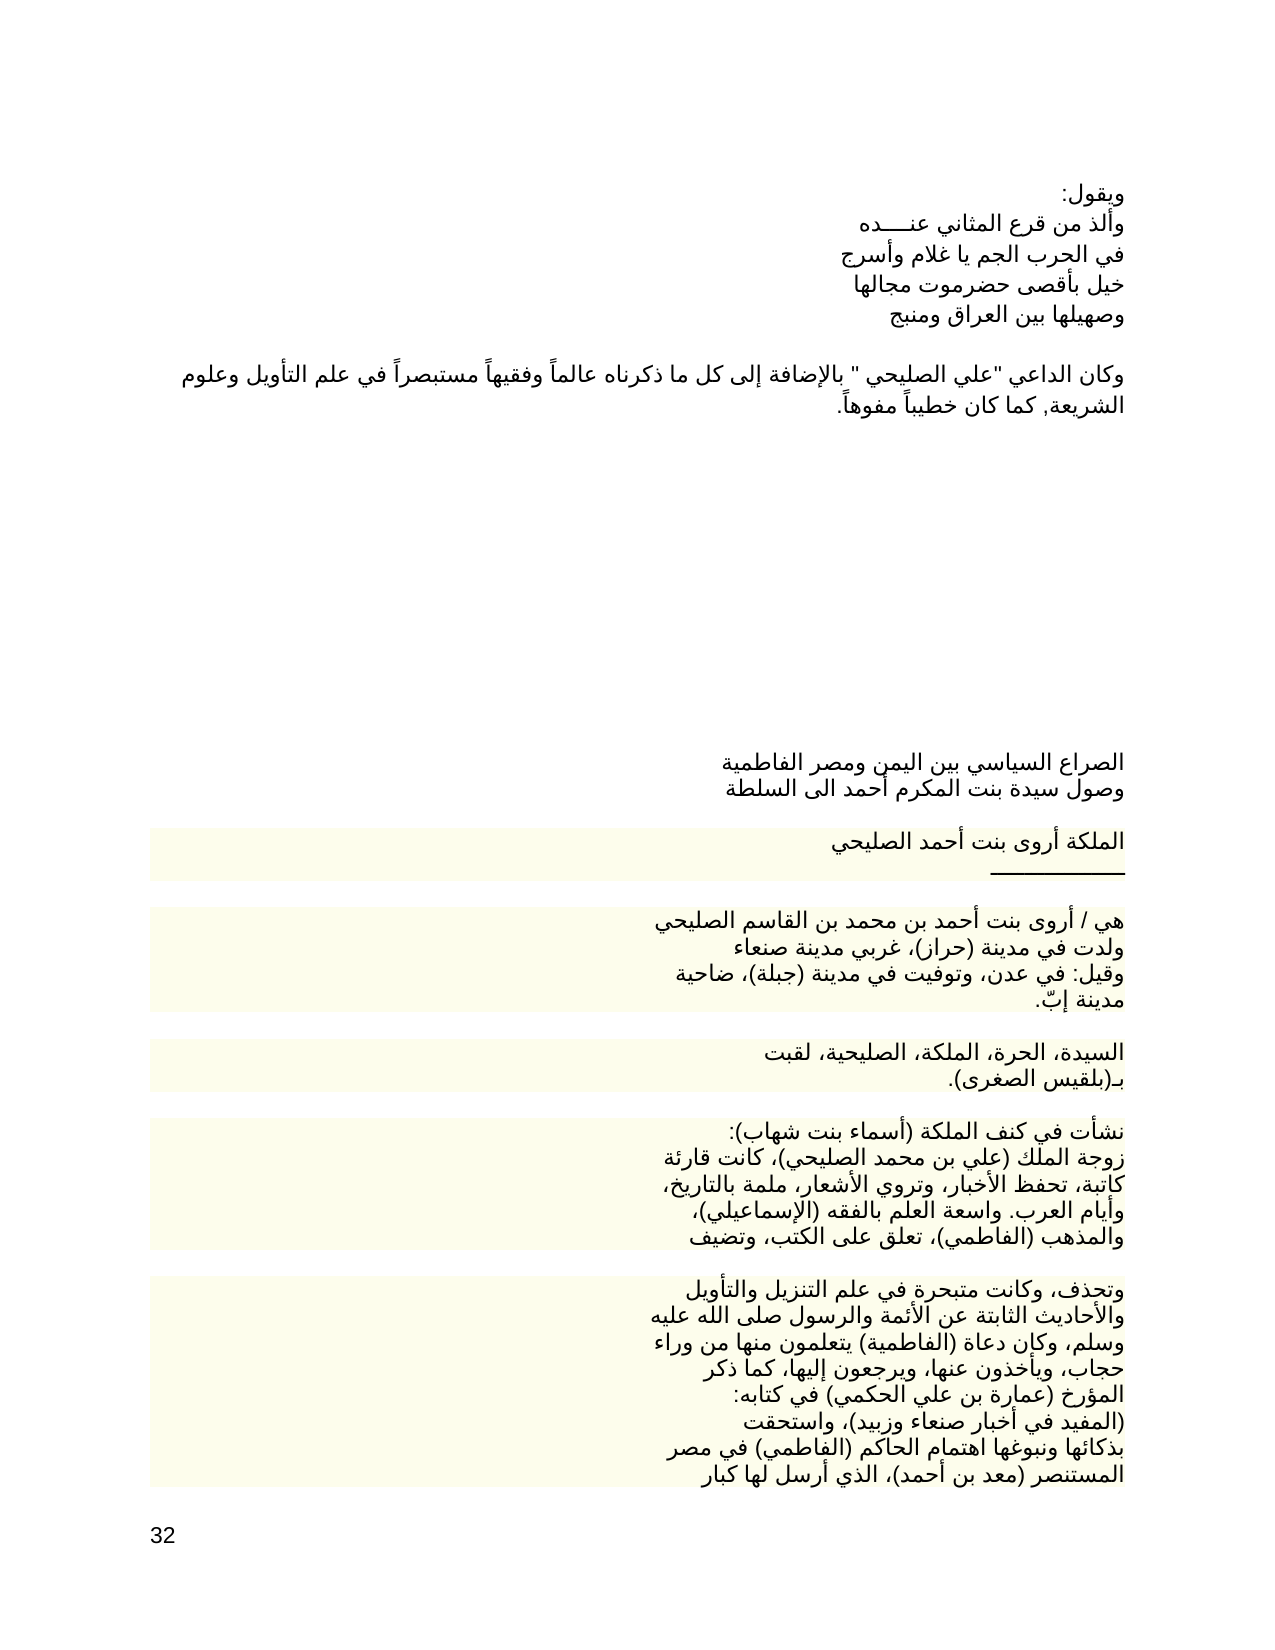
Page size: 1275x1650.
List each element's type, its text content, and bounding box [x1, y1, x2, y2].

text الملكة أروى بنت أحمد الصليحي ــــــــــــــــــــ [150, 828, 1125, 881]
text السيدة، الحرة، الملكة، الصليحية، لقبت بـ(بلقيس الصغرى). [150, 1039, 1125, 1092]
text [150, 150, 1125, 418]
text الصراع السياسي بين اليمن ومصر الفاطمية [150, 749, 1125, 775]
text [150, 1276, 1125, 1487]
text هي / أروى بنت أحمد بن محمد بن القاسم الصليحي ولدت في مدينة (حراز)، غربي مدينة صنعاء وقيل: في عدن، وتوفيت في مدينة (جبلة)، ضاحية مدينة إبّ. [150, 907, 1125, 1012]
text نشأت في كنف الملكة (أسماء بنت شهاب): زوجة الملك (علي بن محمد الصليحي)، كانت قارئة كاتبة، تحفظ الأخبار، وتروي الأشعار، ملمة بالتاريخ، وأيام العرب. واسعة العلم بالفقه (الإسماعيلي)، والمذهب (الفاطمي)، تعلق على الكتب، وتضيف [150, 1118, 1125, 1250]
text وصول سيدة بنت المكرم أحمد الى السلطة [150, 775, 1125, 802]
